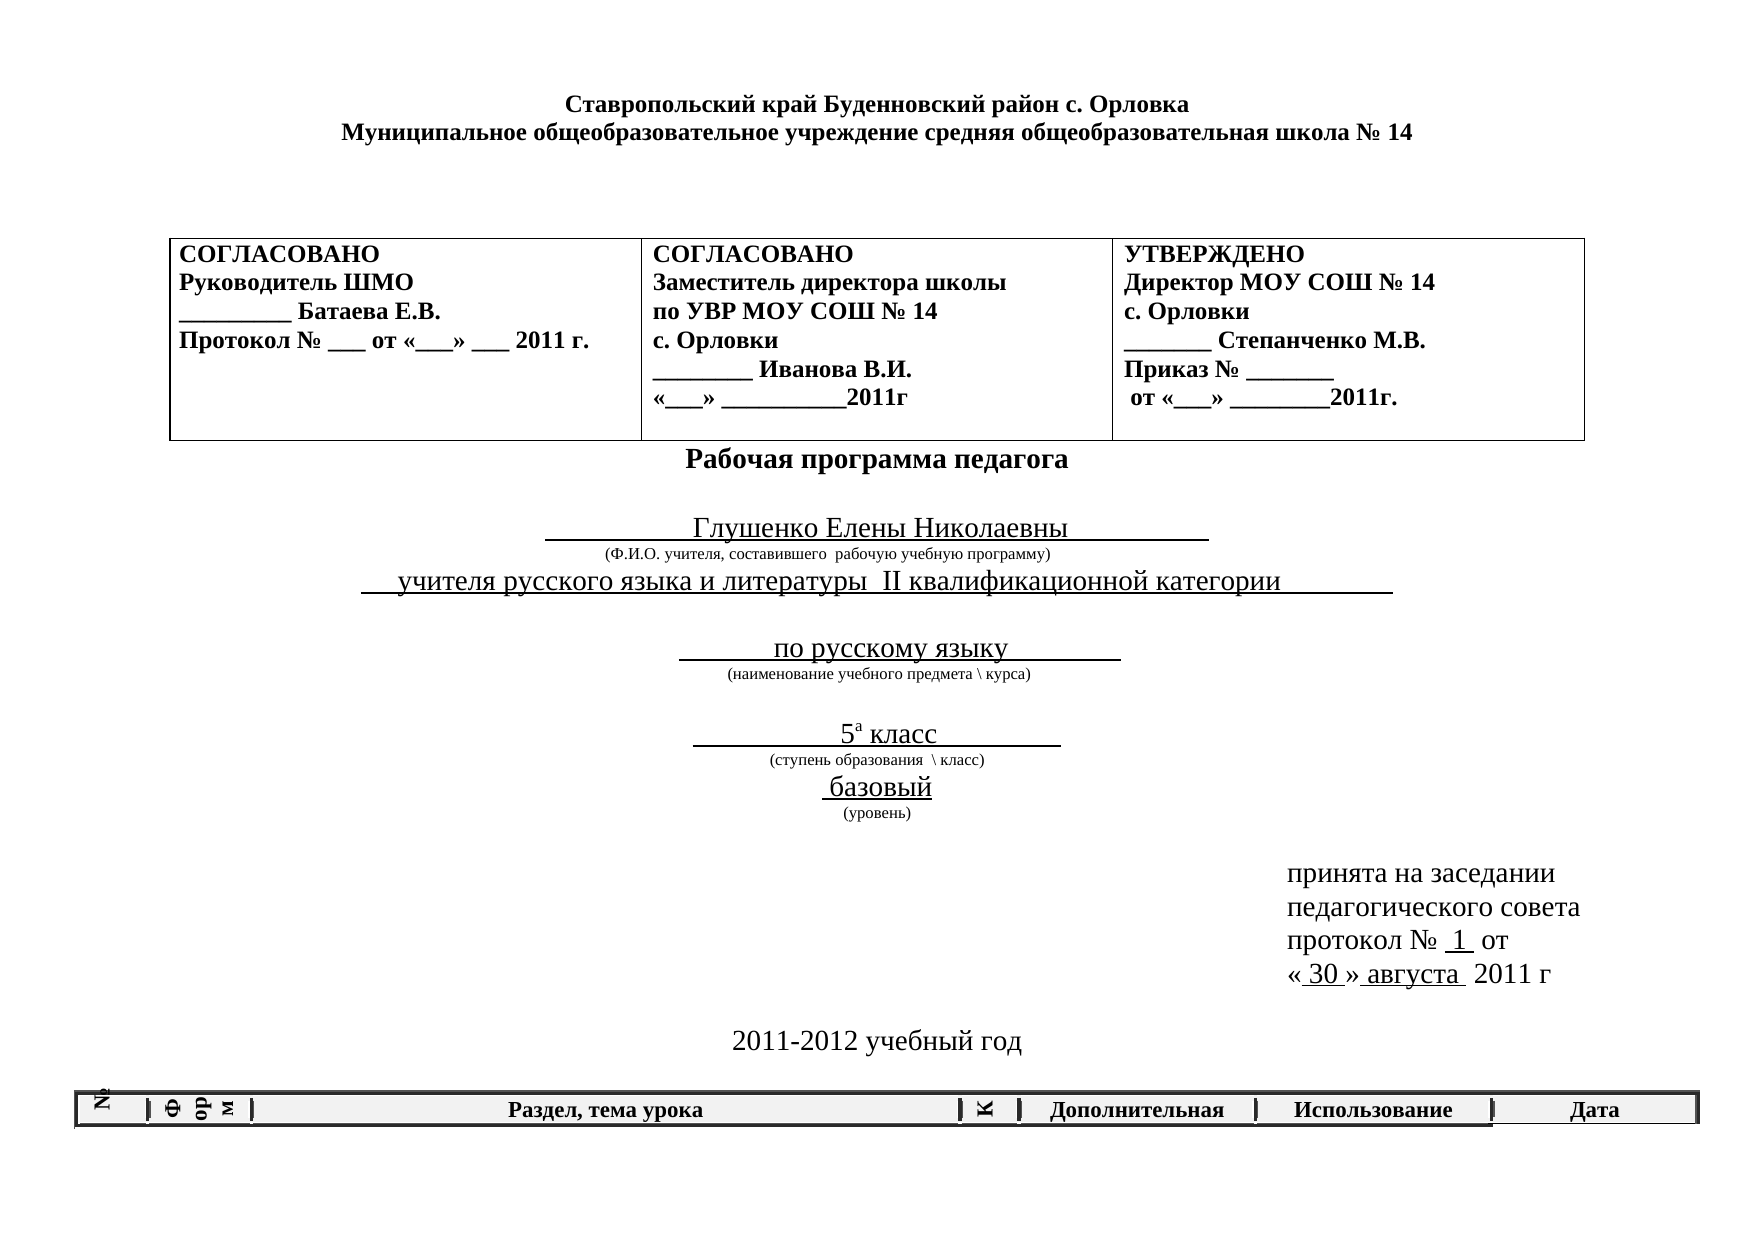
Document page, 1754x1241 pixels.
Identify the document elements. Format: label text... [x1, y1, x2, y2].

text 2011-2012 учебный год [89, 1023, 1665, 1056]
table_header принята на заседании педагогического совета протокол № 1 от « 30 » августа 2011 г [1276, 855, 1665, 989]
table_header Количество часов [960, 1095, 1019, 1122]
table_header № урока [80, 1095, 148, 1122]
table_header УТВЕРЖДЕНО Директор МОУ СОШ № 14 с. Орловки _______ Степанченко М.В. Приказ № _______ от «___» ________2011г. [1113, 239, 1584, 440]
text (уровень) [89, 802, 1665, 822]
text Муниципальное общеобразовательное учреждение средняя общеобразовательная школа № 14 [89, 117, 1665, 146]
text (ступень образования \ класс) базовый [89, 750, 1665, 802]
table_header СОГЛАСОВАНО Руководитель ШМО _________ Батаева Е.В. Протокол № ___ от «___» ___ 2011 г. [171, 239, 641, 440]
table_header Использование ИКТ [1255, 1095, 1491, 1122]
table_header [1019, 1095, 1255, 1122]
table_header Дата [1491, 1095, 1695, 1122]
text (наименование учебного предмета \ курса) [89, 663, 1665, 683]
text 5а класс [89, 716, 1665, 750]
text Глушенко Елены Николаевны [89, 510, 1665, 544]
text (Ф.И.О. учителя, составившего рабочую учебную программу) [531, 544, 1665, 563]
text Ставропольский край Буденновский район с. Орловка [89, 89, 1665, 117]
table_header СОГЛАСОВАНО Заместитель директора школы по УВР МОУ СОШ № 14 с. Орловки ________ Иванова В.И. «___» __________2011г [642, 239, 1112, 440]
table_header Форма контроля [148, 1095, 251, 1122]
text Рабочая программа педагога [89, 302, 1665, 474]
table_header Раздел, тема урока [251, 1095, 960, 1122]
text по русскому языку [679, 630, 1665, 663]
text учителя русского языка и литературы II квалификационной категории [89, 563, 1665, 596]
